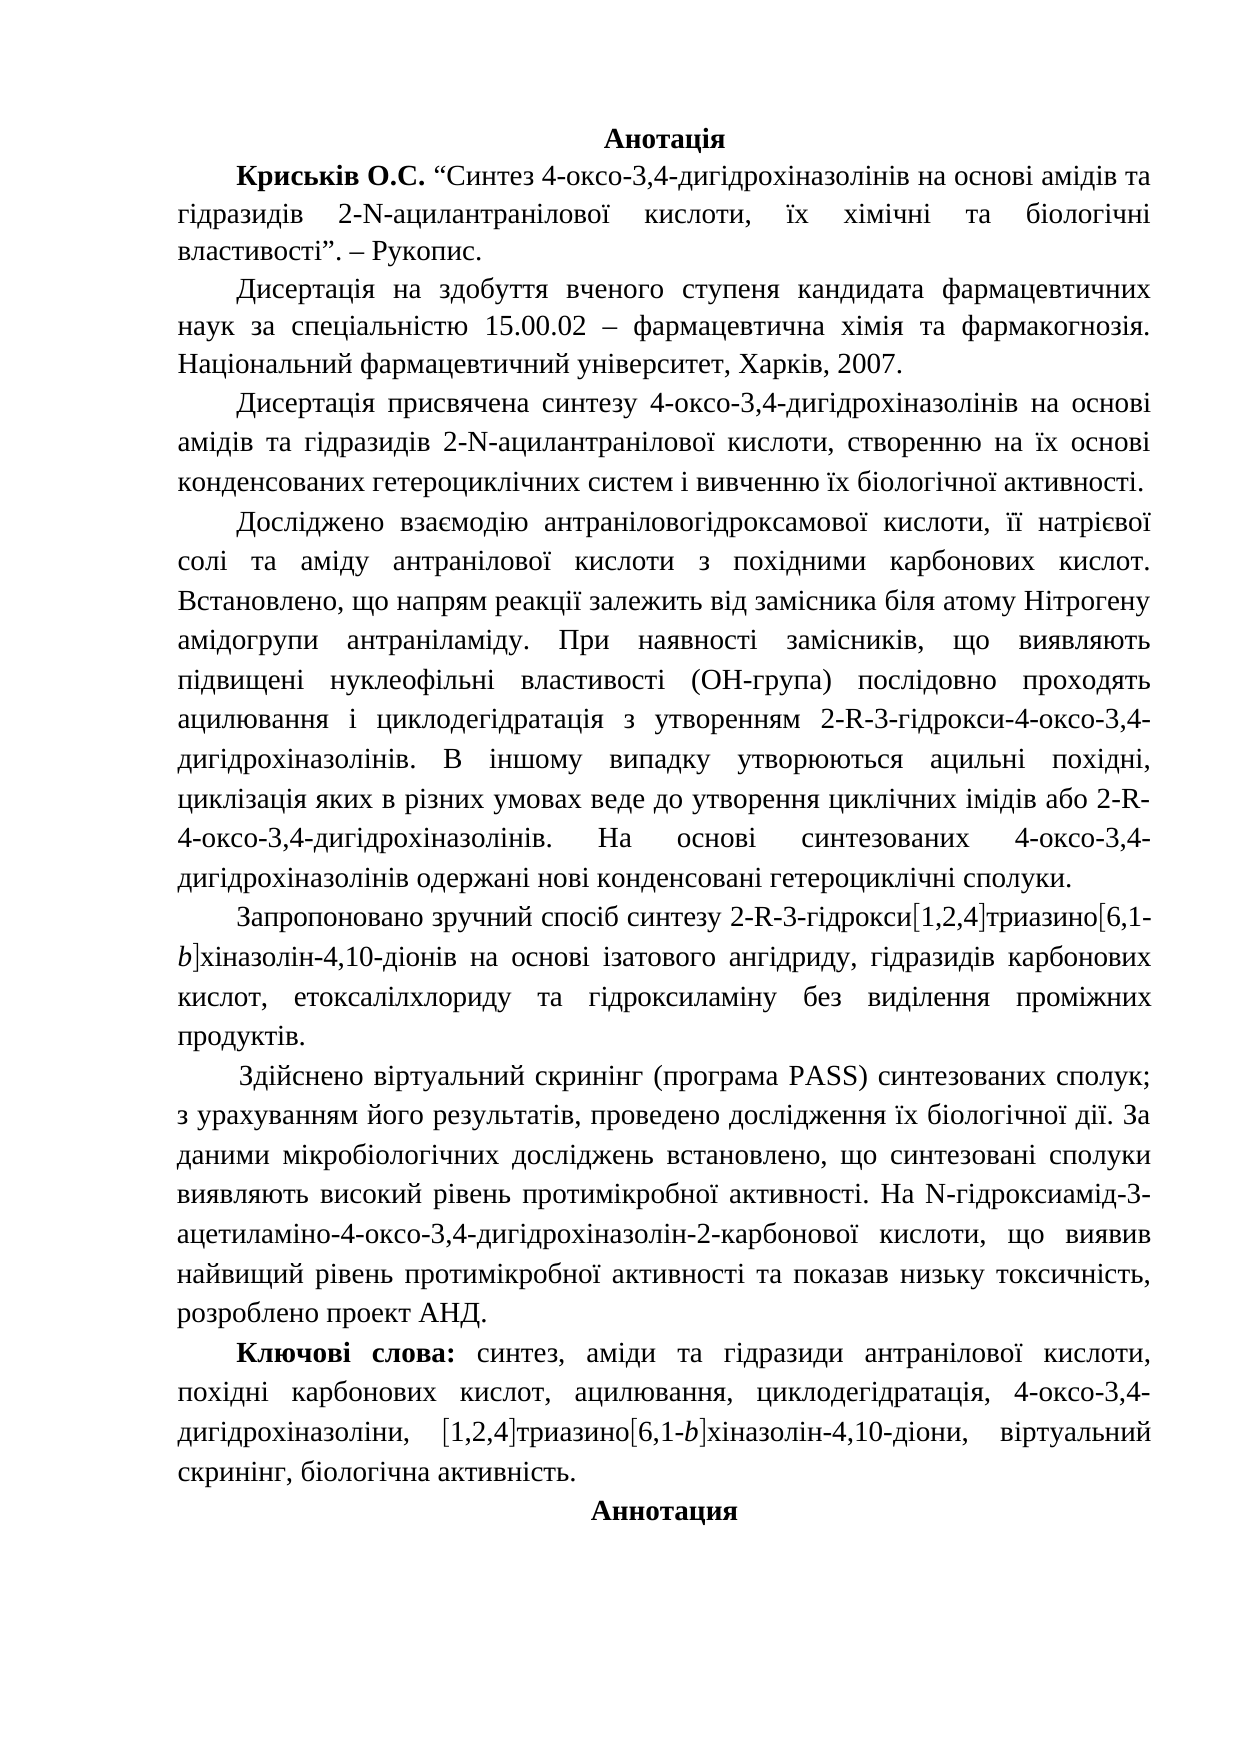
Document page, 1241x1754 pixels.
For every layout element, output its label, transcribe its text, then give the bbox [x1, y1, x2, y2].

text Криськів О.С. “Синтез 4-оксо-3,4-дигідрохіназолінів на основі амідів та гідразидів 2-N-ацилантранілової кислоти, їх хімічні та біологічні властивості”. – Рукопис. [177, 156, 1152, 268]
text Досліджено взаємодію антраніловогідроксамової кислоти, її натрієвої солі та аміду антранілової кислоти з похідними карбонових кислот. Встановлено, що напрям реакції залежить від замісника біля атому Нітрогену амідогрупи антраніламіду. При наявності замісників, що виявляють підвищені нуклеофільні властивості (ОН-група) послідовно проходять ацилювання і циклодегідратація з утворенням 2-R-3-гідрокси-4-оксо-3,4-дигідрохіназолінів. В іншому випадку утворюються ацильні похідні, циклізація яких в різних умовах веде до утворення циклічних імідів або 2-R-4-оксо-3,4-дигідрохіназолінів. На основі синтезованих 4-оксо-3,4-дигідрохіназолінів одержані нові конденсовані гетероциклічні сполуки. [177, 499, 1152, 895]
text Здійснено віртуальний скринінг (програма PASS) синтезованих сполук; з урахуванням його результатів, проведено дослідження їх біологічної дії. За даними мікробіологічних досліджень встановлено, що синтезовані сполуки виявляють високий рівень протимікробної активності. На N-гідроксиамід-3-ацетиламіно-4-оксо-3,4-дигідрохіназолін-2-карбонової кислоти, що виявив найвищий рівень протимікробної активності та показав низьку токсичність, розроблено проект АНД. [177, 1053, 1152, 1331]
text Ключові слова: синтез, аміди та гідразиди антранілової кислоти, похідні карбонових кислот, ацилювання, циклодегідратація, 4-оксо-3,4-дигідрохіназоліни, 1,2,4триазино6,1-bхіназолін-4,10-діони, віртуальний скринінг, біологічна активність. [177, 1331, 1152, 1489]
text Дисертація на здобуття вченого ступеня кандидата фармацевтичних наук за спеціальністю 15.00.02 – фармацевтична хімія та фармакогнозія. Національний фармацевтичний університет, Харків, 2007. [177, 268, 1152, 381]
text Аннотация [177, 1489, 1152, 1528]
text Дисертація присвячена синтезу 4-оксо-3,4-дигідрохіназолінів на основі амідів та гідразидів 2-N-ацилантранілової кислоти, створенню на їх основі конденсованих гетероциклічних систем і вивченню їх біологічної активності. [177, 381, 1152, 499]
text Анотація [177, 118, 1152, 156]
text Запропоновано зручний спосіб синтезу 2-R-3-гідрокси1,2,4триазино6,1-bхіназолін-4,10-діонів на основі ізатового ангідриду, гідразидів карбонових кислот, етоксалілхлориду та гідроксиламіну без виділення проміжних продуктів. [177, 895, 1152, 1053]
